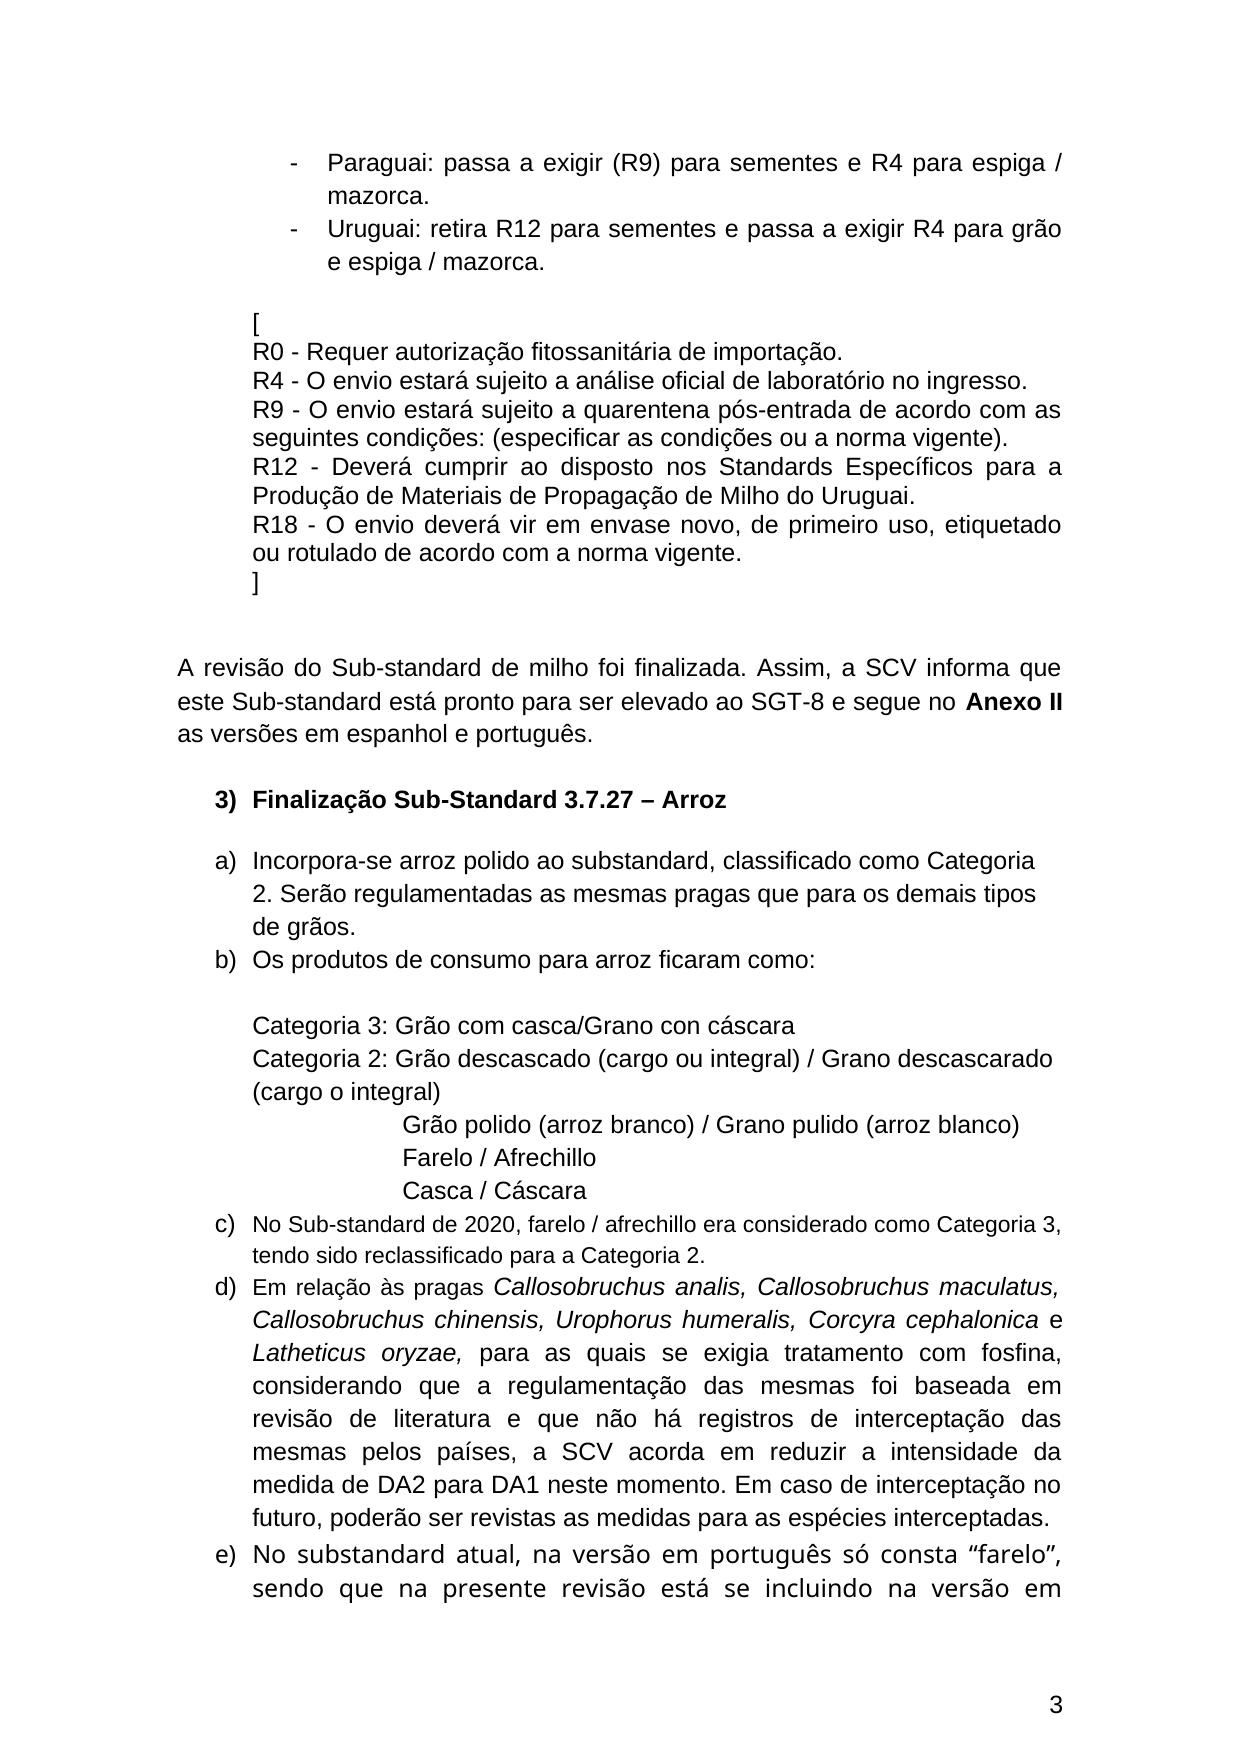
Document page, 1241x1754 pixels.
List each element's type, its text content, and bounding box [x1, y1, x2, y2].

list Os produtos de consumo para arroz ficaram como: [214, 945, 1063, 974]
text R12 - Deverá cumprir ao disposto nos Standards Específicos para a Produção de Materiais de Propagação de Milho do Uruguai. [252, 452, 1063, 510]
text Categoria 2: Grão descascado (cargo ou integral) / Grano descascarado (cargo o integral) [252, 1044, 1063, 1106]
text Farelo / Afrechillo [252, 1143, 1063, 1172]
text Casca / Cáscara [252, 1176, 1063, 1205]
list Em relação às pragas Callosobruchus analis, Callosobruchus maculatus, Callosobruchus chinensis, Urophorus humeralis, Corcyra cephalonica e Latheticus oryzae, para as quais se exigia tratamento com fosfina, considerando que a regulamentação das mesmas foi baseada em revisão de literatura e que não há registros de interceptação das mesmas pelos países, a SCV acorda em reduzir a intensidade da medida de DA2 para DA1 neste momento. Em caso de interceptação no futuro, poderão ser revistas as medidas para as espécies interceptadas. [214, 1272, 1063, 1532]
list Incorpora-se arroz polido ao substandard, classificado como Categoria 2. Serão regulamentadas as mesmas pragas que para os demais tipos de grãos. [214, 846, 1063, 941]
list Paraguai: passa a exigir (R9) para sementes e R4 para espiga / mazorca. [289, 148, 1063, 209]
text R9 - O envio estará sujeito a quarentena pós-entrada de acordo com as seguintes condições: (especificar as condições ou a norma vigente). [252, 395, 1063, 452]
text R4 - O envio estará sujeito a análise oficial de laboratório no ingresso. [252, 366, 1063, 395]
text R0 - Requer autorização fitossanitária de importação. [252, 337, 1063, 366]
list Uruguai: retira R12 para sementes e passa a exigir R4 para grão e espiga / mazorca. [289, 214, 1063, 275]
text A revisão do Sub-standard de milho foi finalizada. Assim, a SCV informa que este Sub-standard está pronto para ser elevado ao SGT-8 e segue no Anexo II as versões em espanhol e português. [177, 653, 1063, 748]
text ] [252, 567, 1063, 596]
list Finalização Sub-Standard 3.7.27 – Arroz [214, 786, 1063, 814]
text R18 - O envio deverá vir em envase novo, de primeiro uso, etiquetado ou rotulado de acordo com a norma vigente. [252, 510, 1063, 567]
text Categoria 3: Grão com casca/Grano con cáscara [252, 1011, 1063, 1040]
list No Sub-standard de 2020, farelo / afrechillo era considerado como Categoria 3, tendo sido reclassificado para a Categoria 2. [214, 1209, 1063, 1268]
text [ [252, 308, 1063, 337]
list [214, 1536, 1063, 1604]
text Grão polido (arroz branco) / Grano pulido (arroz blanco) [252, 1110, 1063, 1139]
